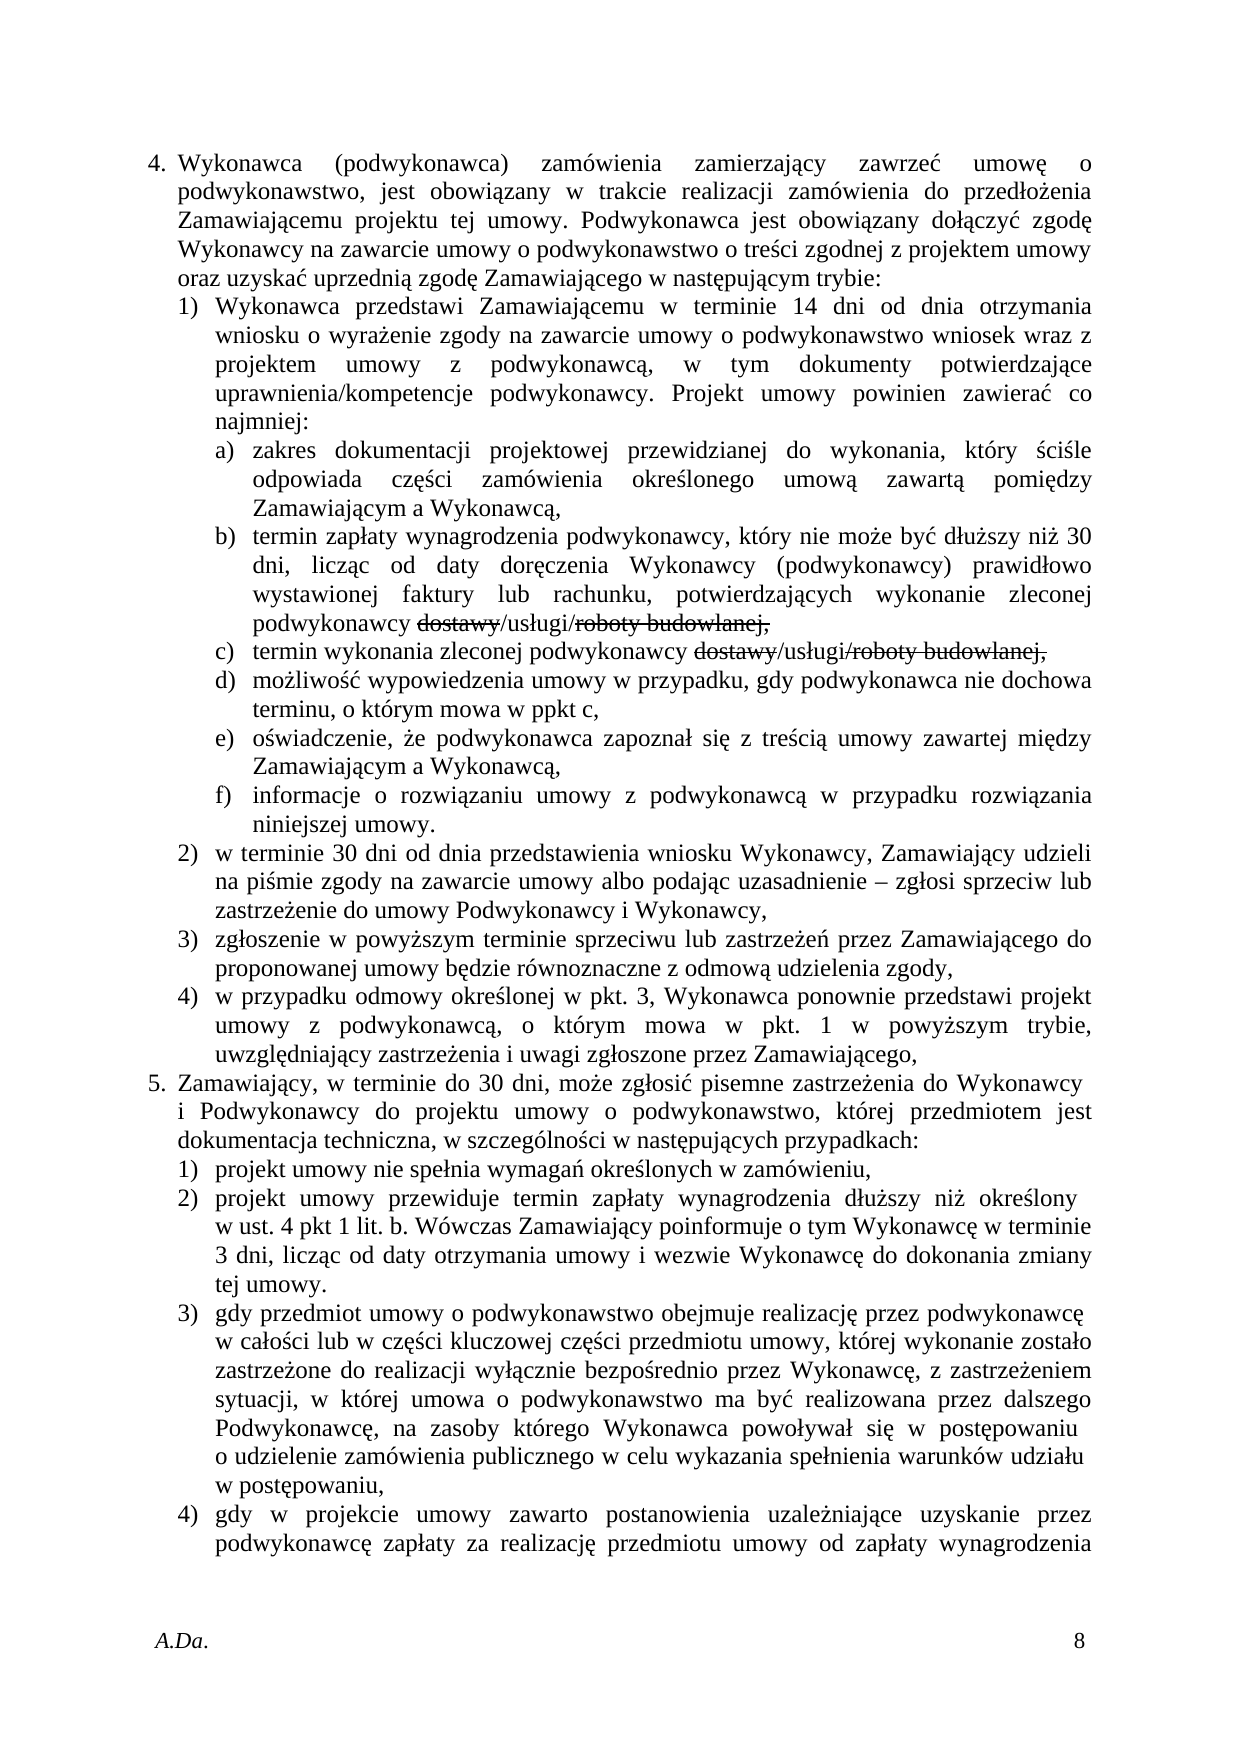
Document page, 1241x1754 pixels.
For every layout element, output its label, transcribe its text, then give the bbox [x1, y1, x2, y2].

list zakres dokumentacji projektowej przewidzianej do wykonania, który ściśle odpowiada części zamówienia określonego umową zawartą pomiędzy Zamawiającym a Wykonawcą, [215, 435, 1093, 521]
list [177, 1499, 1093, 1556]
list projekt umowy nie spełnia wymagań określonych w zamówieniu, [177, 1154, 1093, 1183]
list Zamawiający, w terminie do 30 dni, może zgłosić pisemne zastrzeżenia do Wykonawcy i Podwykonawcy do projektu umowy o podwykonawstwo, której przedmiotem jest dokumentacja techniczna, w szczególności w następujących przypadkach: [148, 1068, 1093, 1154]
list projekt umowy przewiduje termin zapłaty wynagrodzenia dłuższy niż określony w ust. 4 pkt 1 lit. b. Wówczas Zamawiający poinformuje o tym Wykonawcę w terminie 3 dni, licząc od daty otrzymania umowy i wezwie Wykonawcę do dokonania zmiany tej umowy. [177, 1183, 1093, 1298]
list w przypadku odmowy określonej w pkt. 3, Wykonawca ponownie przedstawi projekt umowy z podwykonawcą, o którym mowa w pkt. 1 w powyższym trybie, uwzględniający zastrzeżenia i uwagi zgłoszone przez Zamawiającego, [177, 981, 1093, 1068]
list termin wykonania zleconej podwykonawcy dostawy/usługi/roboty budowlanej, [215, 636, 1093, 665]
list możliwość wypowiedzenia umowy w przypadku, gdy podwykonawca nie dochowa terminu, o którym mowa w ppkt c, [215, 665, 1093, 723]
list w terminie 30 dni od dnia przedstawienia wniosku Wykonawcy, Zamawiający udzieli na piśmie zgody na zawarcie umowy albo podając uzasadnienie – zgłosi sprzeciw lub zastrzeżenie do umowy Podwykonawcy i Wykonawcy, [177, 838, 1093, 924]
list oświadczenie, że podwykonawca zapoznał się z treścią umowy zawartej między Zamawiającym a Wykonawcą, [215, 723, 1093, 780]
list Wykonawca przedstawi Zamawiającemu w terminie 14 dni od dnia otrzymania wniosku o wyrażenie zgody na zawarcie umowy o podwykonawstwo wniosek wraz z projektem umowy z podwykonawcą, w tym dokumenty potwierdzające uprawnienia/kompetencje podwykonawcy. Projekt umowy powinien zawierać co najmniej: [177, 291, 1093, 435]
list gdy przedmiot umowy o podwykonawstwo obejmuje realizację przez podwykonawcę w całości lub w części kluczowej części przedmiotu umowy, której wykonanie zostało zastrzeżone do realizacji wyłącznie bezpośrednio przez Wykonawcę, z zastrzeżeniem sytuacji, w której umowa o podwykonawstwo ma być realizowana przez dalszego Podwykonawcę, na zasoby którego Wykonawca powoływał się w postępowaniu o udzielenie zamówienia publicznego w celu wykazania spełnienia warunków udziału w postępowaniu, [177, 1298, 1093, 1499]
list termin zapłaty wynagrodzenia podwykonawcy, który nie może być dłuższy niż 30 dni, licząc od daty doręczenia Wykonawcy (podwykonawcy) prawidłowo wystawionej faktury lub rachunku, potwierdzających wykonanie zleconej podwykonawcy dostawy/usługi/roboty budowlanej, [215, 521, 1093, 636]
list Wykonawca (podwykonawca) zamówienia zamierzający zawrzeć umowę o podwykonawstwo, jest obowiązany w trakcie realizacji zamówienia do przedłożenia Zamawiającemu projektu tej umowy. Podwykonawca jest obowiązany dołączyć zgodę Wykonawcy na zawarcie umowy o podwykonawstwo o treści zgodnej z projektem umowy oraz uzyskać uprzednią zgodę Zamawiającego w następującym trybie: [148, 148, 1093, 291]
list zgłoszenie w powyższym terminie sprzeciwu lub zastrzeżeń przez Zamawiającego do proponowanej umowy będzie równoznaczne z odmową udzielenia zgody, [177, 924, 1093, 981]
list informacje o rozwiązaniu umowy z podwykonawcą w przypadku rozwiązania niniejszej umowy. [215, 780, 1093, 838]
